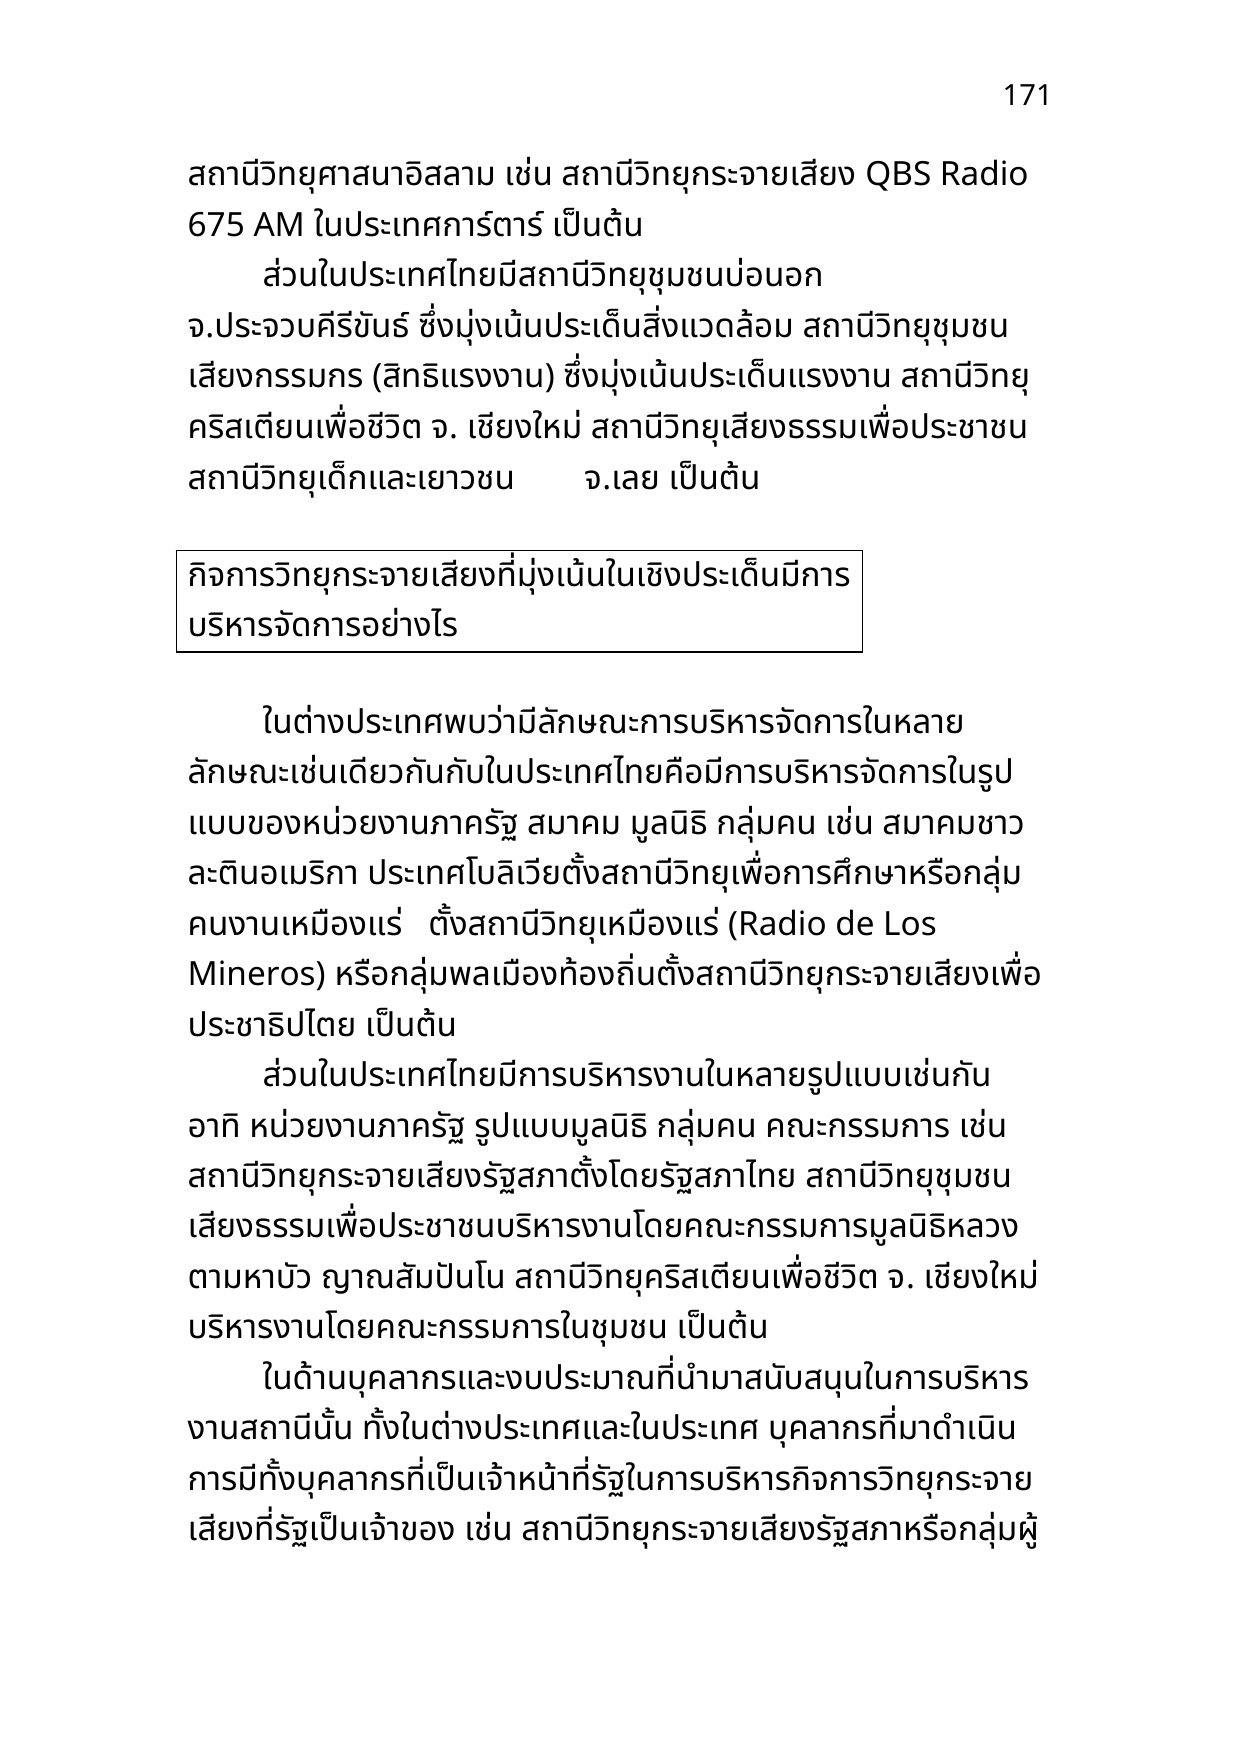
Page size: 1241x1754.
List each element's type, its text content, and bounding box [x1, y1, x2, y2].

text ในต่างประเทศพบว่ามีลักษณะการบริหารจัดการในหลายลักษณะเช่นเดียวกันกับในประเทศไทยคือมีการบริหารจัดการในรูปแบบของหน่วยงานภาครัฐ สมาคม มูลนิธิ กลุ่มคน เช่น สมาคมชาวละตินอเมริกา ประเทศโบลิเวียตั้งสถานีวิทยุเพื่อการศึกษาหรือกลุ่มคนงานเหมืองแร่ ตั้งสถานีวิทยุเหมืองแร่ (Radio de Los Mineros) หรือกลุ่มพลเมืองท้องถิ่นตั้งสถานีวิทยุกระจายเสียงเพื่อประชาธิปไตย เป็นต้น [187, 698, 1053, 1051]
text ส่วนในประเทศไทยมีการบริหารงานในหลายรูปแบบเช่นกัน อาทิ หน่วยงานภาครัฐ รูปแบบมูลนิธิ กลุ่มคน คณะกรรมการ เช่น สถานีวิทยุกระจายเสียงรัฐสภาตั้งโดยรัฐสภาไทย สถานีวิทยุชุมชนเสียงธรรมเพื่อประชาชนบริหารงานโดยคณะกรรมการมูลนิธิหลวงตามหาบัว ญาณสัมปันโน สถานีวิทยุคริสเตียนเพื่อชีวิต จ. เชียงใหม่ บริหารงานโดยคณะกรรมการในชุมชน เป็นต้น [187, 1051, 1053, 1354]
text ส่วนในประเทศไทยมีสถานีวิทยุชุมชนบ่อนอก จ.ประจวบคีรีขันธ์ ซึ่งมุ่งเน้นประเด็นสิ่งแวดล้อม สถานีวิทยุชุมชนเสียงกรรมกร (สิทธิแรงงาน) ซึ่งมุ่งเน้นประเด็นแรงงาน สถานีวิทยุ คริสเตียนเพื่อชีวิต จ. เชียงใหม่ สถานีวิทยุเสียงธรรมเพื่อประชาชน สถานีวิทยุเด็กและเยาวชน จ.เลย เป็นต้น [187, 251, 1053, 504]
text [187, 1354, 1053, 1556]
table_header กิจการวิทยุกระจายเสียงที่มุ่งเน้นในเชิงประเด็นมีการบริหารจัดการอย่างไร [177, 551, 862, 651]
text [187, 150, 1053, 251]
